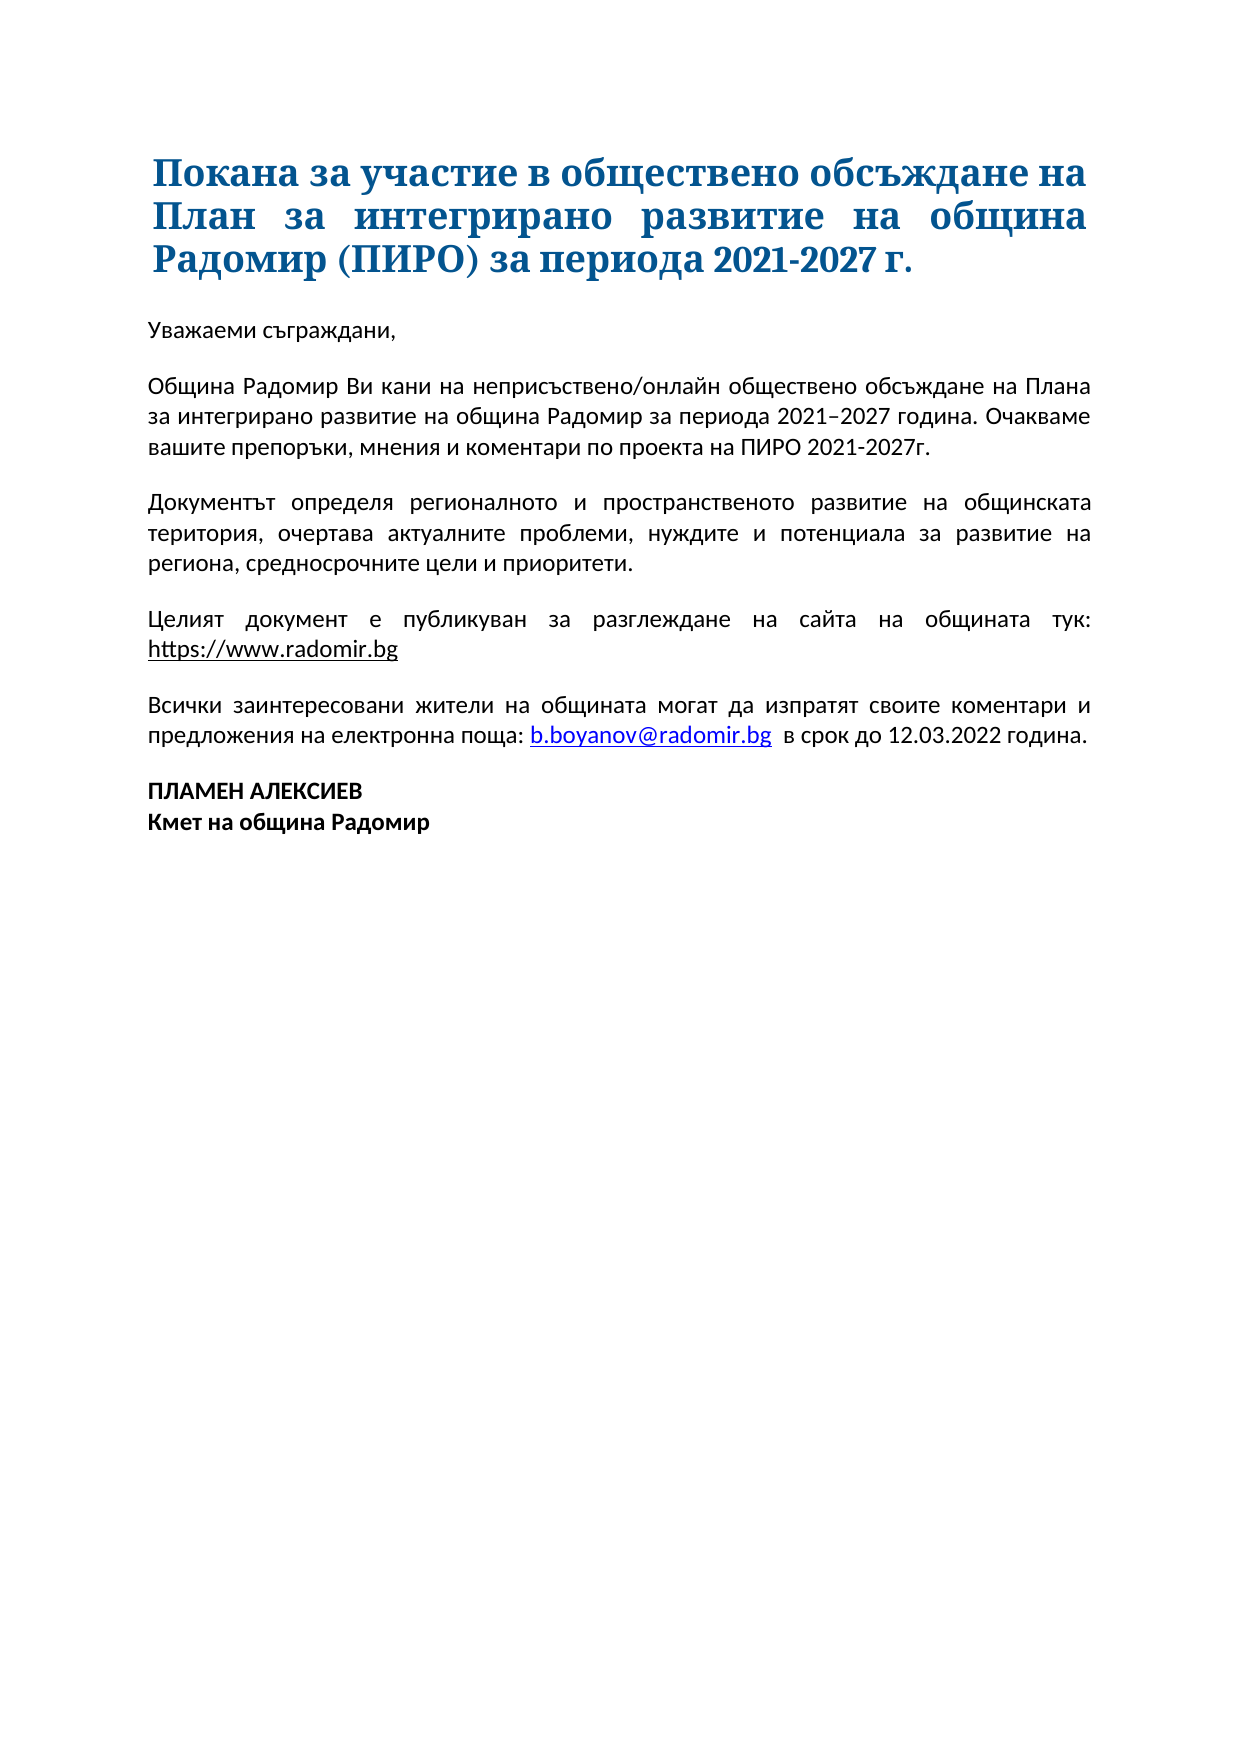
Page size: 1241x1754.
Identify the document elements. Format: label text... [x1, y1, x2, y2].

text Документът определя регионалното и пространственото развитие на общинската територия, очертава актуалните проблеми, нуждите и потенциала за развитие на региона, средносрочните цели и приоритети. [148, 486, 1093, 578]
text Кмет на община Радомир [148, 806, 1093, 836]
text Община Радомир Ви кани на неприсъствено/онлайн обществено обсъждане на Плана за интегрирано развитие на община Радомир за периода 2021–2027 година. Очакваме вашите препоръки, мнения и коментари по проекта на ПИРО 2021-2027г. [148, 370, 1093, 461]
text Целият документ е публикуван за разглеждане на сайта на общината тук: https://www.radomir.bg [148, 603, 1093, 664]
text ПЛАМЕН АЛЕКСИЕВ [148, 775, 1093, 806]
text Всички заинтересовани жители на общината могат да изпратят своите коментари и предложения на електронна поща: b.boyanov@radomir.bg в срок до 12.03.2022 година. [148, 689, 1093, 750]
text Уважаеми съграждани, [148, 314, 1093, 345]
text Покана за участие в обществено обсъждане на План за интегрирано развитие на община Радомир (ПИРО) за периода 2021-2027 г. [152, 152, 1088, 282]
